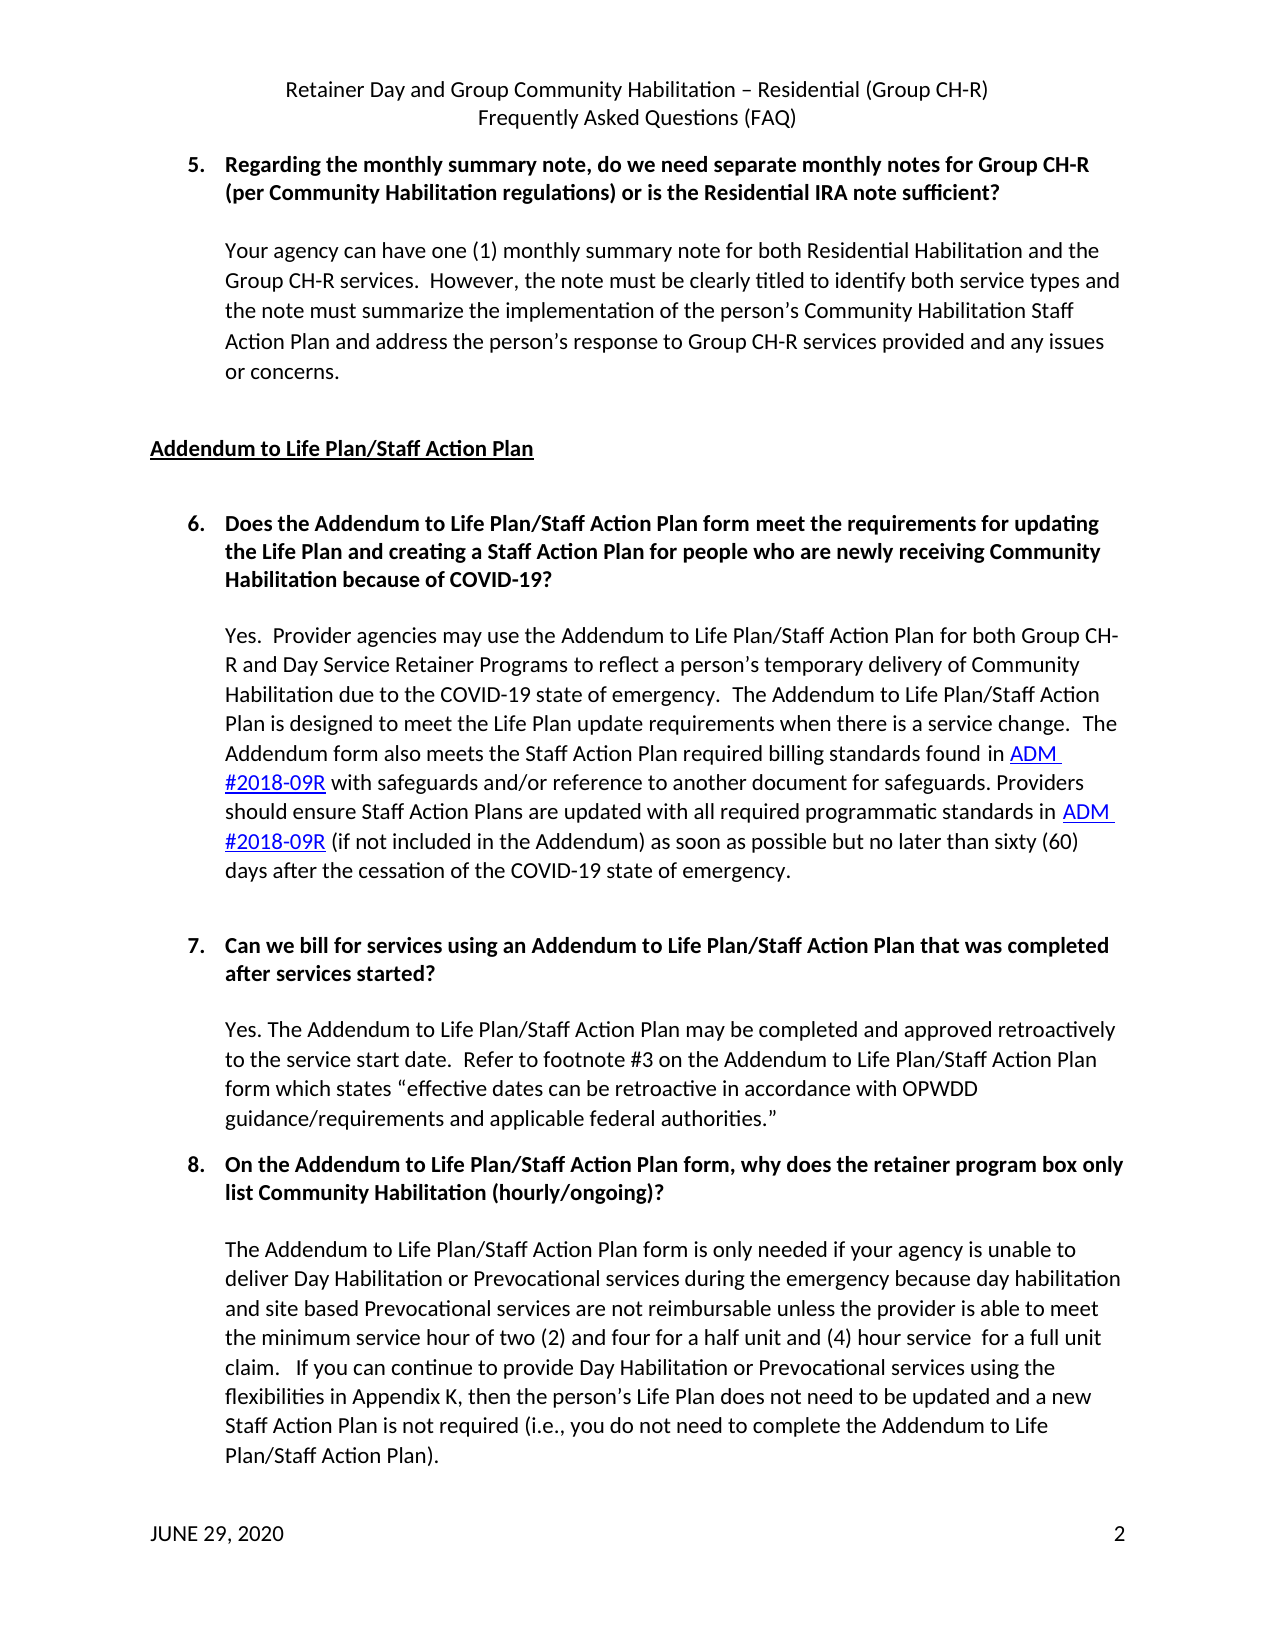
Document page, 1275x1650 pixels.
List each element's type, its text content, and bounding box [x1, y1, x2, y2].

list Your agency can have one (1) monthly summary note for both Residential Habilitation and the Group CH-R services. However, the note must be clearly titled to identify both service types and the note must summarize the implementation of the person’s Community Habilitation Staff Action Plan and address the person’s response to Group CH-R services provided and any issues or concerns. [225, 236, 1125, 385]
list The Addendum to Life Plan/Staff Action Plan form is only needed if your agency is unable to deliver Day Habilitation or Prevocational services during the emergency because day habilitation and site based Prevocational services are not reimbursable unless the provider is able to meet the minimum service hour of two (2) and four for a half unit and (4) hour service for a full unit claim. If you can continue to provide Day Habilitation or Prevocational services using the flexibilities in Appendix K, then the person’s Life Plan does not need to be updated and a new Staff Action Plan is not required (i.e., you do not need to complete the Addendum to Life Plan/Staff Action Plan). [225, 1235, 1125, 1469]
list Does the Addendum to Life Plan/Staff Action Plan form meet the requirements for updating the Life Plan and creating a Staff Action Plan for people who are newly receiving Community Habilitation because of COVID-19? [187, 509, 1125, 593]
list On the Addendum to Life Plan/Staff Action Plan form, why does the retainer program box only list Community Habilitation (hourly/ongoing)? [187, 1150, 1125, 1206]
text Yes. The Addendum to Life Plan/Staff Action Plan may be completed and approved retroactively to the service start date. Refer to footnote #3 on the Addendum to Life Plan/Staff Action Plan form which states “effective dates can be retroactive in accordance with OPWDD guidance/requirements and applicable federal authorities.” [225, 1016, 1125, 1132]
text Addendum to Life Plan/Staff Action Plan [150, 434, 1125, 462]
text Yes. Provider agencies may use the Addendum to Life Plan/Staff Action Plan for both Group CH-R and Day Service Retainer Programs to reflect a person’s temporary delivery of Community Habilitation due to the COVID-19 state of emergency. The Addendum to Life Plan/Staff Action Plan is designed to meet the Life Plan update requirements when there is a service change. The Addendum form also meets the Staff Action Plan required billing standards found in ADM #2018-09R with safeguards and/or reference to another document for safeguards. Providers should ensure Staff Action Plans are updated with all required programmatic standards in ADM #2018-09R (if not included in the Addendum) as soon as possible but no later than sixty (60) days after the cessation of the COVID-19 state of emergency. [225, 621, 1125, 884]
list Can we bill for services using an Addendum to Life Plan/Staff Action Plan that was completed after services started? [187, 932, 1125, 988]
list Regarding the monthly summary note, do we need separate monthly notes for Group CH-R (per Community Habilitation regulations) or is the Residential IRA note sufficient? [187, 150, 1125, 206]
